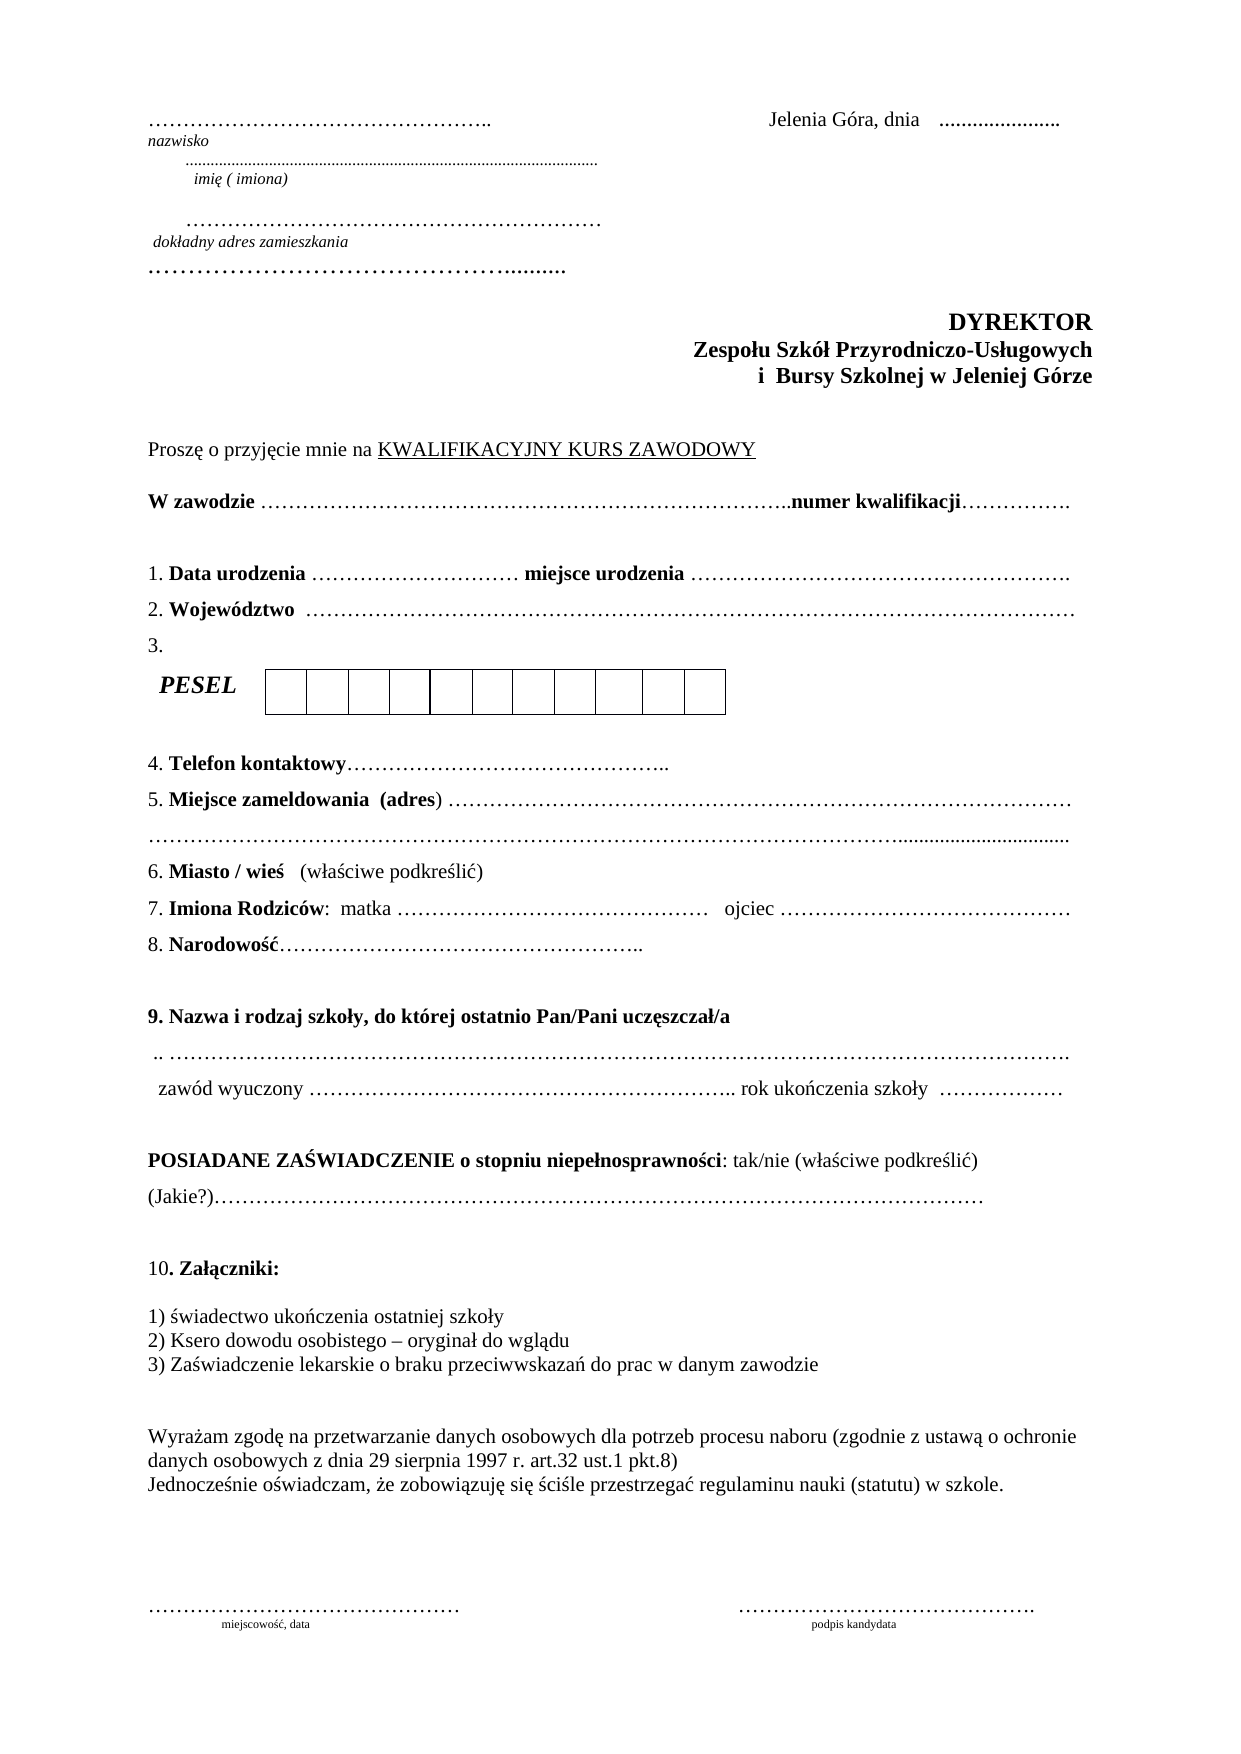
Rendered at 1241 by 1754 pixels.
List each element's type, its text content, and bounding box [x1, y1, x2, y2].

text dokładny adres zamieszkania [148, 231, 1093, 251]
table_header [685, 670, 725, 714]
text miejscowość, data podpis kandydata [148, 1617, 1093, 1641]
text 6. Miasto / wieś (właściwe podkreślić) [148, 859, 1093, 883]
text 2) Ksero dowodu osobistego – oryginał do wglądu [148, 1328, 1093, 1352]
text 3) Zaświadczenie lekarskie o braku przeciwwskazań do prac w danym zawodzie [148, 1352, 1093, 1376]
table_header [473, 670, 512, 714]
text 1) świadectwo ukończenia ostatniej szkoły [148, 1304, 1093, 1328]
text ................................................................................................... [148, 150, 1093, 169]
text .. …………………………………………………………………………………………………………………. [148, 1039, 1093, 1064]
text …………………………………………………… [148, 207, 1093, 231]
text Proszę o przyjęcie mnie na KWALIFIKACYJNY KURS ZAWODOWY [148, 437, 1093, 461]
text ……………………………………… ……………………………………. [148, 1593, 1093, 1617]
text zawód wyuczony …………………………………………………….. rok ukończenia szkoły ……………… [148, 1076, 1093, 1100]
text .…………………………………….......... [148, 251, 1093, 279]
text 2. Województwo ………………………………………………………………………………………………… [148, 597, 1093, 621]
text POSIADANE ZAŚWIADCZENIE o stopniu niepełnosprawności: tak/nie (właściwe podkreślić) [148, 1148, 1093, 1172]
text 1. Data urodzenia ………………………… miejsce urodzenia ………………………………………………. [148, 561, 1093, 585]
text 10. Załączniki: [148, 1256, 1093, 1280]
text Jednocześnie oświadczam, że zobowiązuję się ściśle przestrzegać regulaminu nauki (statutu) w szkole. [148, 1472, 1093, 1496]
text Wyrażam zgodę na przetwarzanie danych osobowych dla potrzeb procesu naboru (zgodnie z ustawą o ochronie danych osobowych z dnia 29 sierpnia 1997 r. art.32 ust.1 pkt.8) [148, 1424, 1093, 1472]
text W zawodzie …………………………………………………………………..numer kwalifikacji……………. [148, 489, 1093, 513]
text ………………………………………….. Jelenia Góra, dnia …………………. [148, 107, 1093, 131]
text Zespołu Szkół Przyrodniczo-Usługowych i Bursy Szkolnej w Jeleniej Górze [148, 336, 1093, 389]
table_header [596, 670, 642, 714]
text 3. [148, 633, 1093, 657]
text 9. Nazwa i rodzaj szkoły, do której ostatnio Pan/Pani uczęszczał/a [148, 1003, 1093, 1028]
text 5. Miejsce zameldowania (adres) ……………………………………………………………………………… [148, 787, 1093, 811]
text ………………………………………………………………………………………………................................. [148, 823, 1093, 847]
text nazwisko [148, 131, 1093, 150]
table_header [643, 670, 684, 714]
text DYREKTOR [148, 307, 1093, 336]
table_header [266, 670, 306, 714]
text (Jakie?)………………………………………………………………………………………………… [148, 1184, 1093, 1208]
table_header [513, 670, 554, 714]
table_header [555, 670, 595, 714]
table_header [307, 670, 348, 714]
text 7. Imiona Rodziców: matka ……………………………………… ojciec …………………………………… [148, 895, 1093, 919]
table_header [431, 670, 472, 714]
table_header [349, 670, 389, 714]
text 4. Telefon kontaktowy……………………………………….. [148, 751, 1093, 775]
text 8. Narodowość…………………………………………….. [148, 931, 1093, 956]
text imię ( imiona) [148, 169, 1093, 188]
table_header [390, 670, 429, 714]
table_header PESEL [147, 669, 265, 714]
